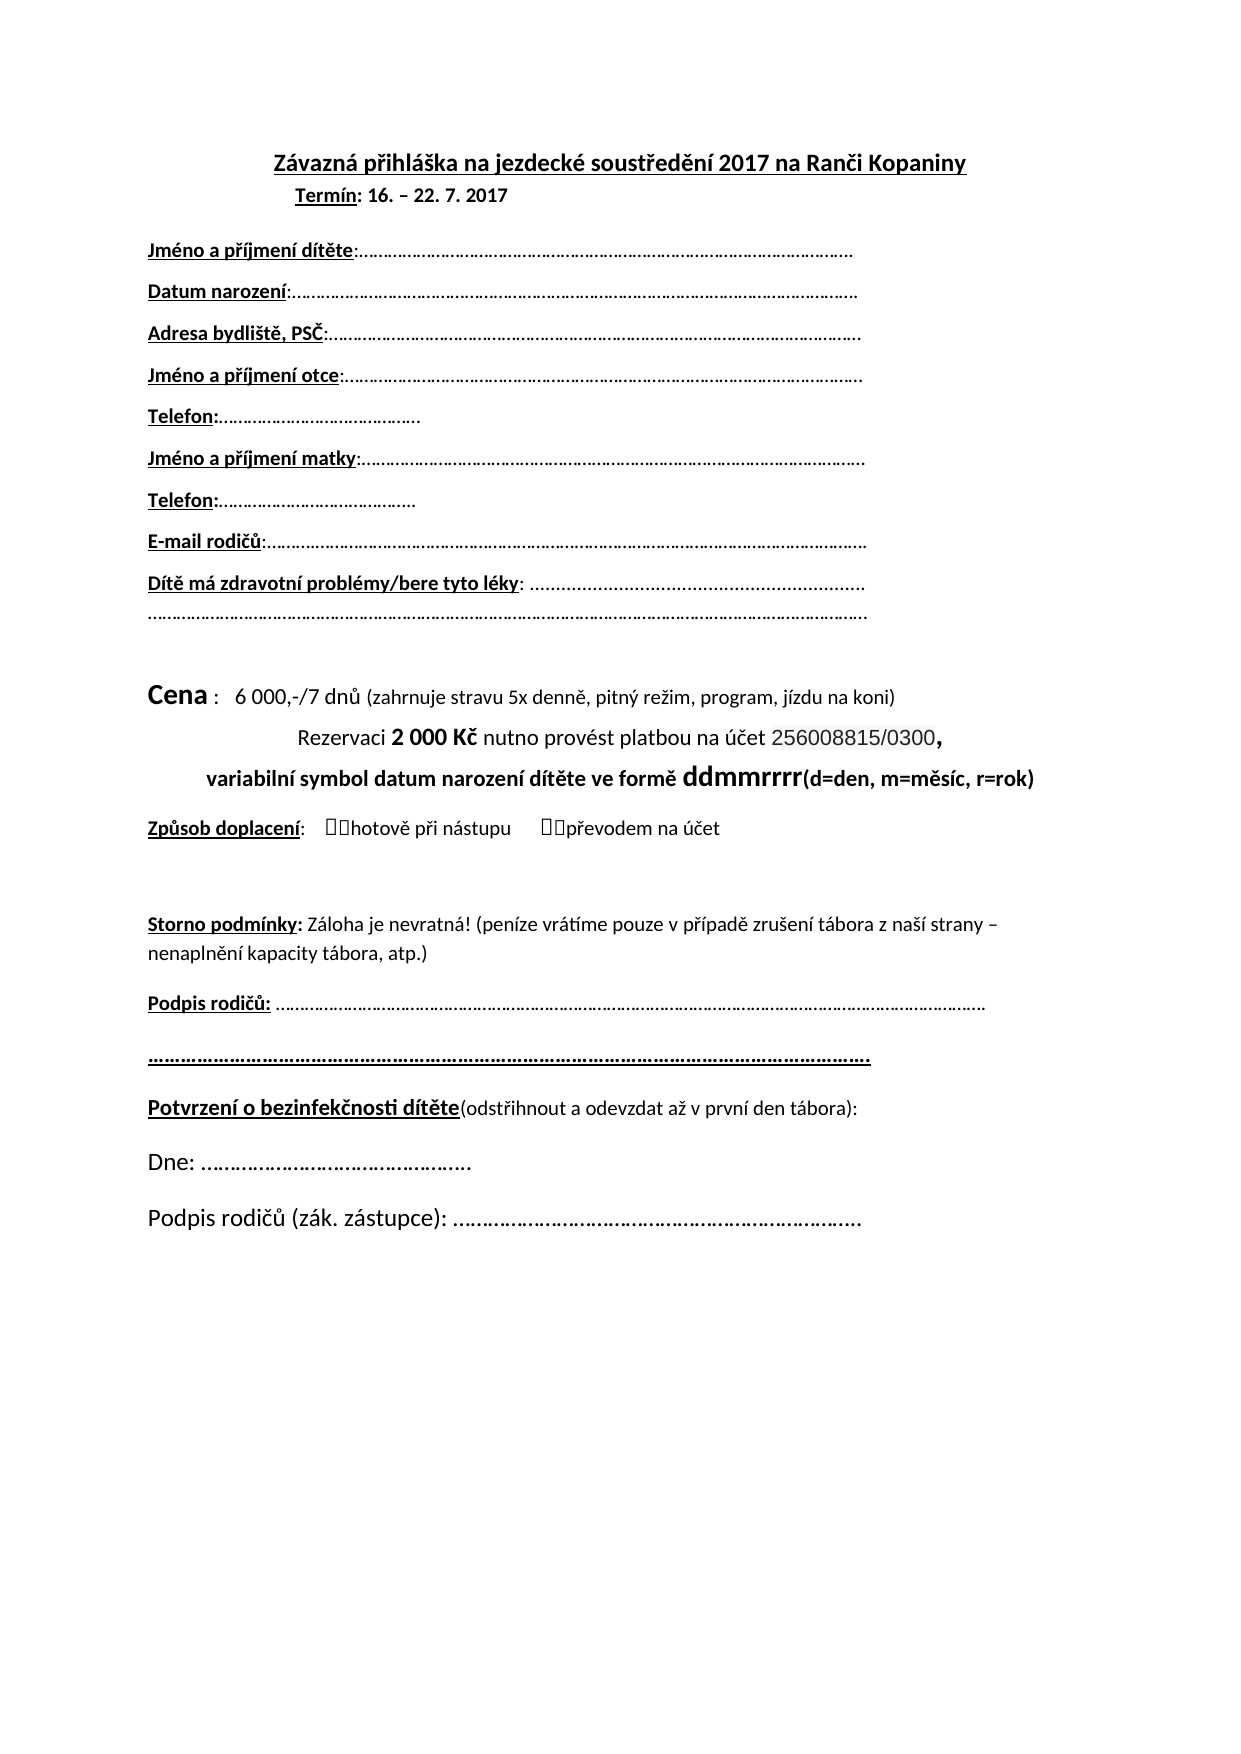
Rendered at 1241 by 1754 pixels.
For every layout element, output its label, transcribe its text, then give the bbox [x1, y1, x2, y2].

text Termín: 16. – 22. 7. 2017 [295, 183, 1093, 208]
text variabilní symbol datum narození dítěte ve formě ddmmrrrr(d=den, m=měsíc, r=rok) [148, 758, 1093, 793]
text Rezervaci 2 000 Kč nutno provést platbou na účet 256008815/0300, [148, 717, 1093, 752]
text Dítě má zdravotní problémy/bere tyto léky: ................................................................ …………………………………………………………………………………………………………………………………… [148, 570, 1093, 625]
text Způsob doplacení: hotově při nástupu převodem na účet [148, 811, 1093, 842]
text Závazná přihláška na jezdecké soustředění 2017 na Ranči Kopaniny [148, 148, 1093, 178]
text Telefon:………………………………….. [148, 487, 1093, 512]
text Cena : 6 000,-/7 dnů (zahrnuje stravu 5x denně, pitný režim, program, jízdu na koni) [148, 676, 1093, 712]
text Datum narození:………………………………………………………………………………………………………. [148, 278, 1093, 304]
text E-mail rodičů:……….……………………………………………………………………………………………………. [148, 528, 1093, 554]
text Adresa bydliště, PSČ:………………………………………………………………………………………………… [148, 320, 1093, 346]
text Potvrzení o bezinfekčnosti dítěte(odstřihnout a odevzdat až v první den tábora): [148, 1093, 1093, 1121]
text Telefon:…………………………………… [148, 403, 1093, 429]
text ……………………………………………………………………………………………………………………. [148, 1040, 1093, 1068]
text Jméno a příjmení matky:…………………………………………………………………………………………… [148, 445, 1093, 471]
text Storno podmínky: Záloha je nevratná! (peníze vrátíme pouze v případě zrušení tábora z naší strany – nenaplnění kapacity tábora, atp.) [148, 911, 1093, 966]
text Dne: ……………………………………….. [148, 1146, 1093, 1177]
text Jméno a příjmení otce:……………………………………………………………………………………………… [148, 362, 1093, 387]
text Podpis rodičů: …………………………………………………………………………………………………………………………………. [148, 990, 1093, 1016]
text Podpis rodičů (zák. zástupce): …………………………………………………………….. [148, 1202, 1093, 1233]
text Jméno a příjmení dítěte:…………………………………………………………………………………………. [148, 237, 1093, 262]
